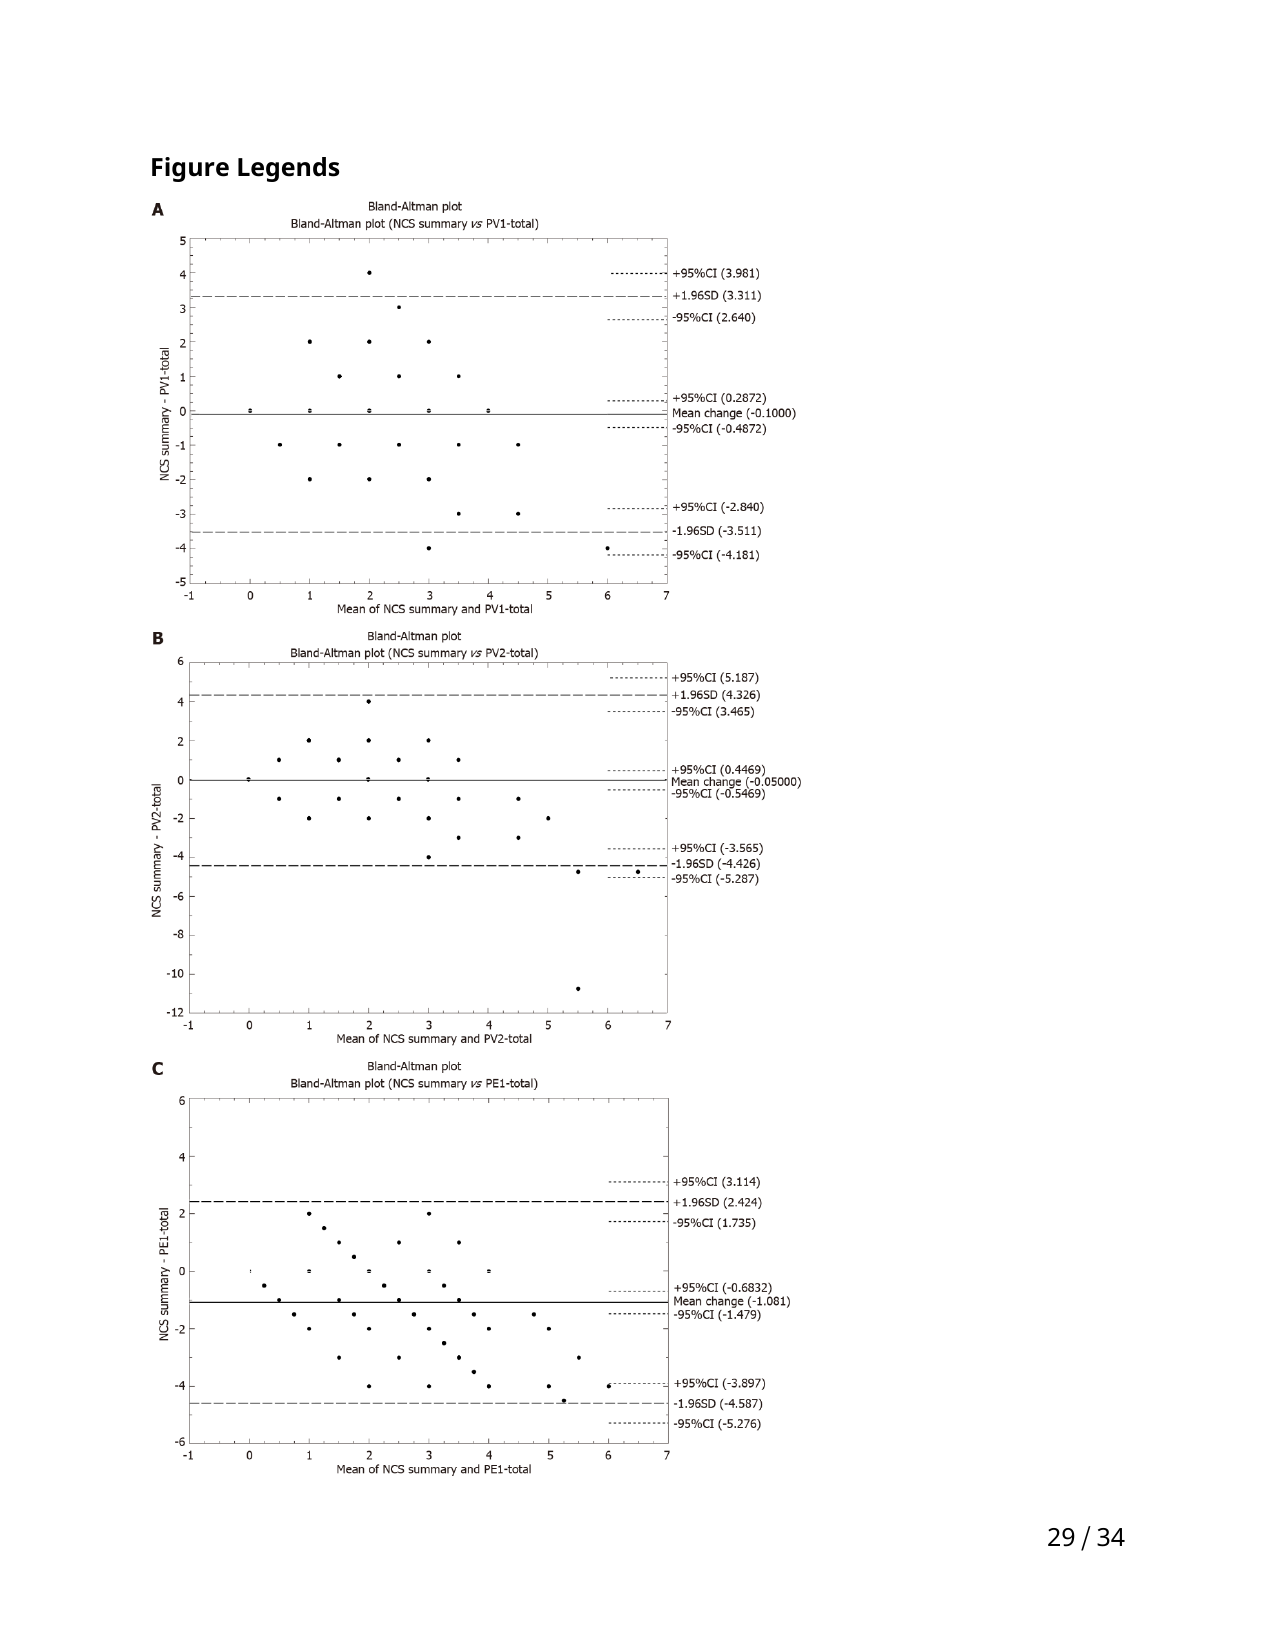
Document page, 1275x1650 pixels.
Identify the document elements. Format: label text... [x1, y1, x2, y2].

text Figure Legends [150, 150, 1125, 184]
picture [150, 201, 805, 1478]
